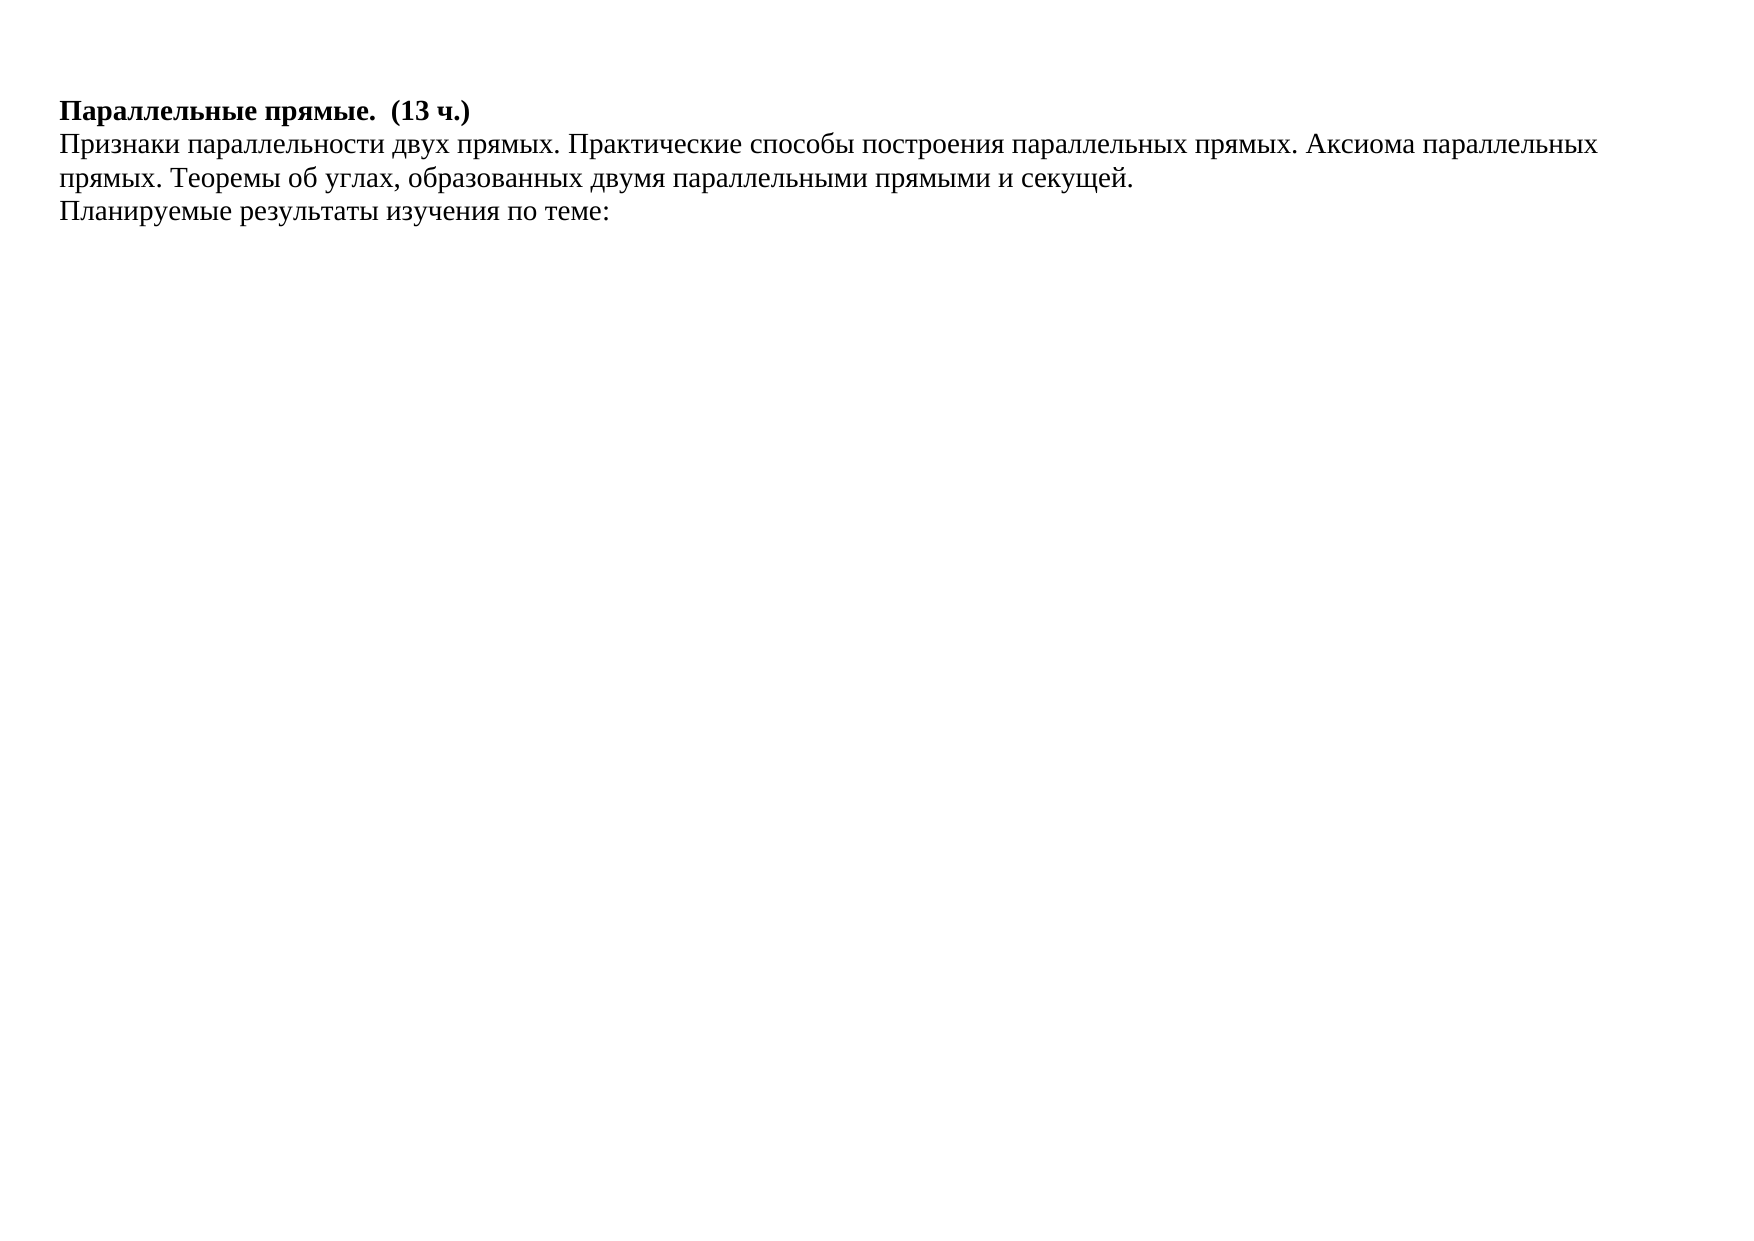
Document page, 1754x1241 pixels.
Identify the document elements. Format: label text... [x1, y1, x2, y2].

text Планируемые результаты изучения по теме: [59, 193, 1695, 227]
text Параллельные прямые. (13 ч.) [59, 93, 1695, 126]
text Признаки параллельности двух прямых. Практические способы построения параллельных прямых. Аксиома параллельных прямых. Теоремы об углах, образованных двумя параллельными прямыми и секущей. [59, 126, 1695, 193]
